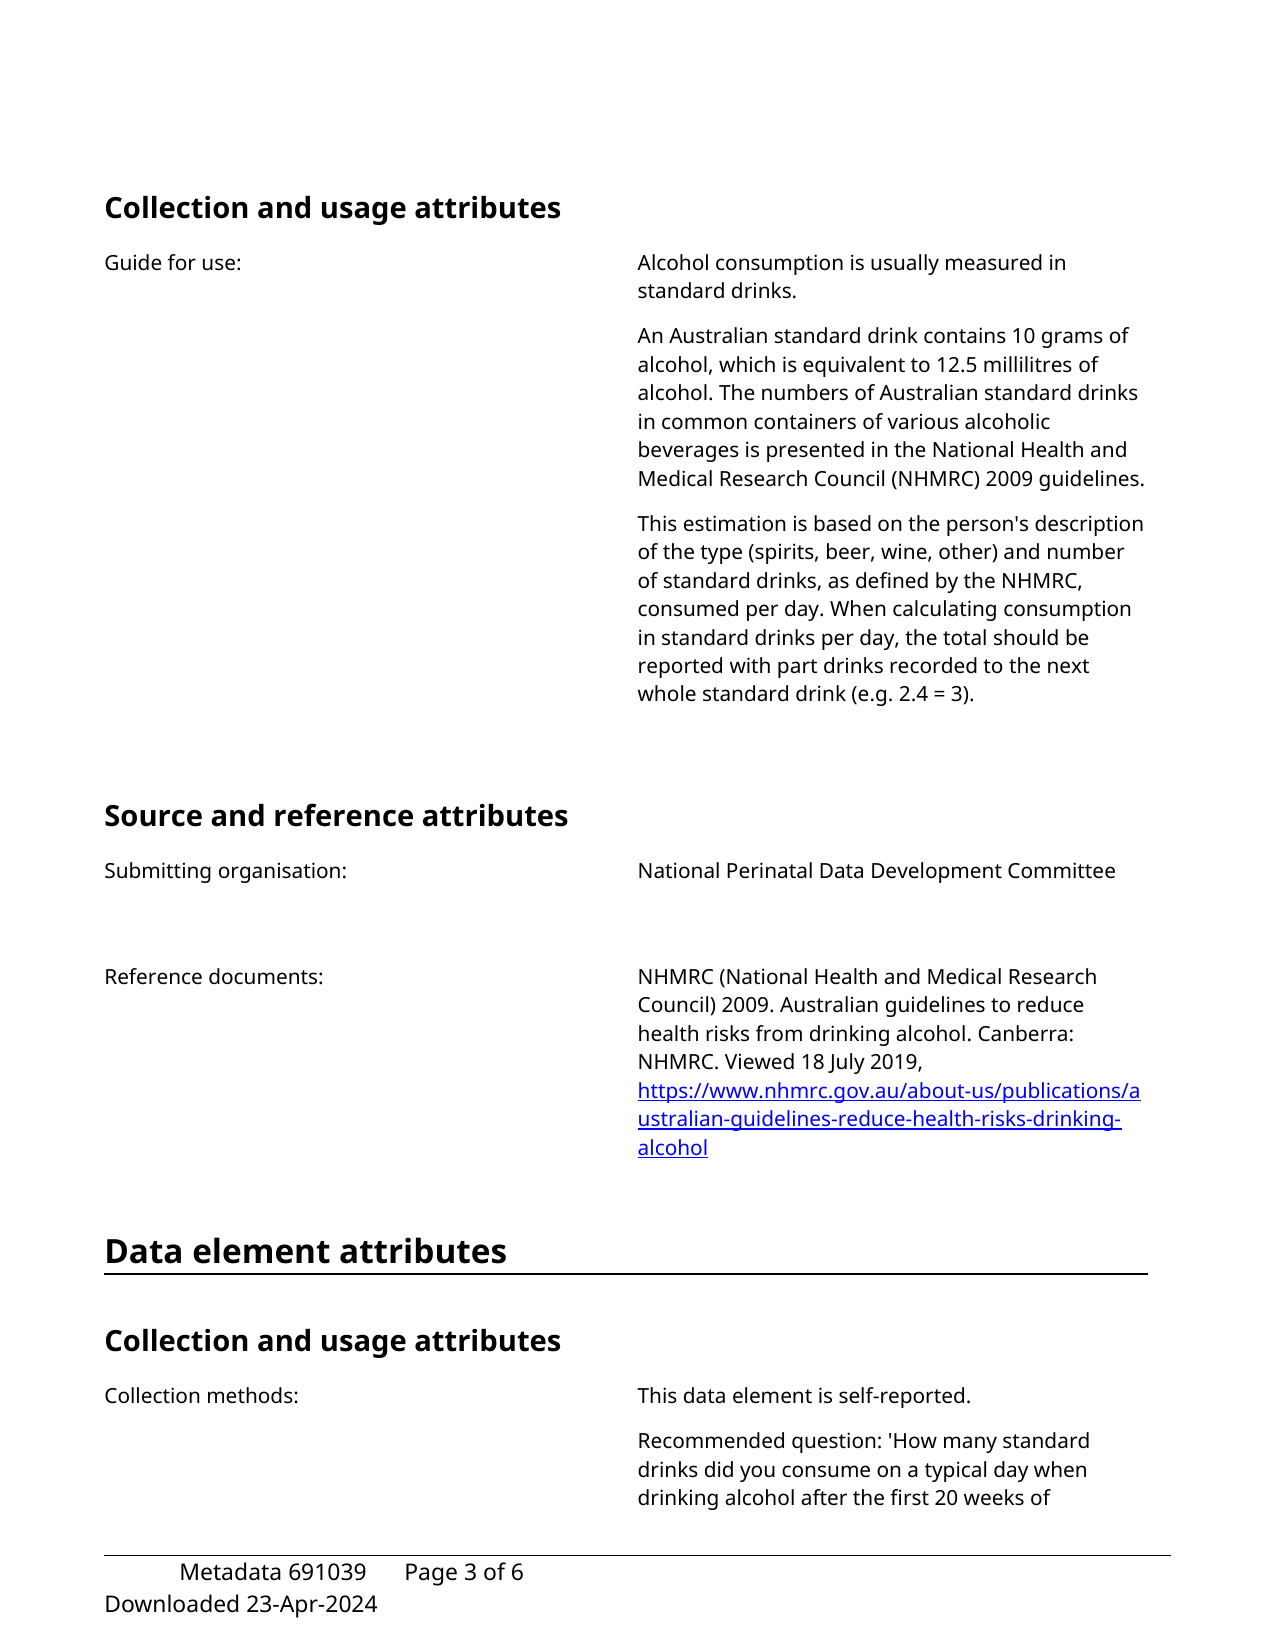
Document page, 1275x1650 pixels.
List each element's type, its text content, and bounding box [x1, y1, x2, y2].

table_cell National Perinatal Data Development Committee [626, 846, 1159, 952]
table_header Collection and usage attributes [93, 142, 1159, 238]
table_cell Alcohol consumption is usually measured in standard drinks. An Australian standard drink contains 10 grams of alcohol, which is equivalent to 12.5 millilitres of alcohol. The numbers of Australian standard drinks in common containers of various alcoholic beverages is presented in the National Health and Medical Research Council (NHMRC) 2009 guidelines. This estimation is based on the person's description of the type (spirits, beer, wine, other) and number of standard drinks, as defined by the NHMRC, consumed per day. When calculating consumption in standard drinks per day, the total should be reported with part drinks recorded to the next whole standard drink (e.g. 2.4 = 3). [626, 238, 1159, 718]
table_cell NHMRC (National Health and Medical Research Council) 2009. Australian guidelines to reduce health risks from drinking alcohol. Canberra: NHMRC. Viewed 18 July 2019, https://www.nhmrc.gov.au/about-us/publications/australian-guidelines-reduce-health-risks-drinking-alcohol [626, 952, 1159, 1172]
table_cell Submitting organisation: [93, 846, 626, 952]
table_cell Collection methods: [93, 1371, 626, 1522]
table_cell Reference documents: [93, 952, 626, 1172]
table_header Data element attributes [93, 1203, 1159, 1275]
table_header Source and reference attributes [93, 750, 1159, 846]
table_cell Collection and usage attributes [93, 1275, 1159, 1371]
table_cell Guide for use: [93, 238, 626, 718]
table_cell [626, 1371, 1159, 1522]
